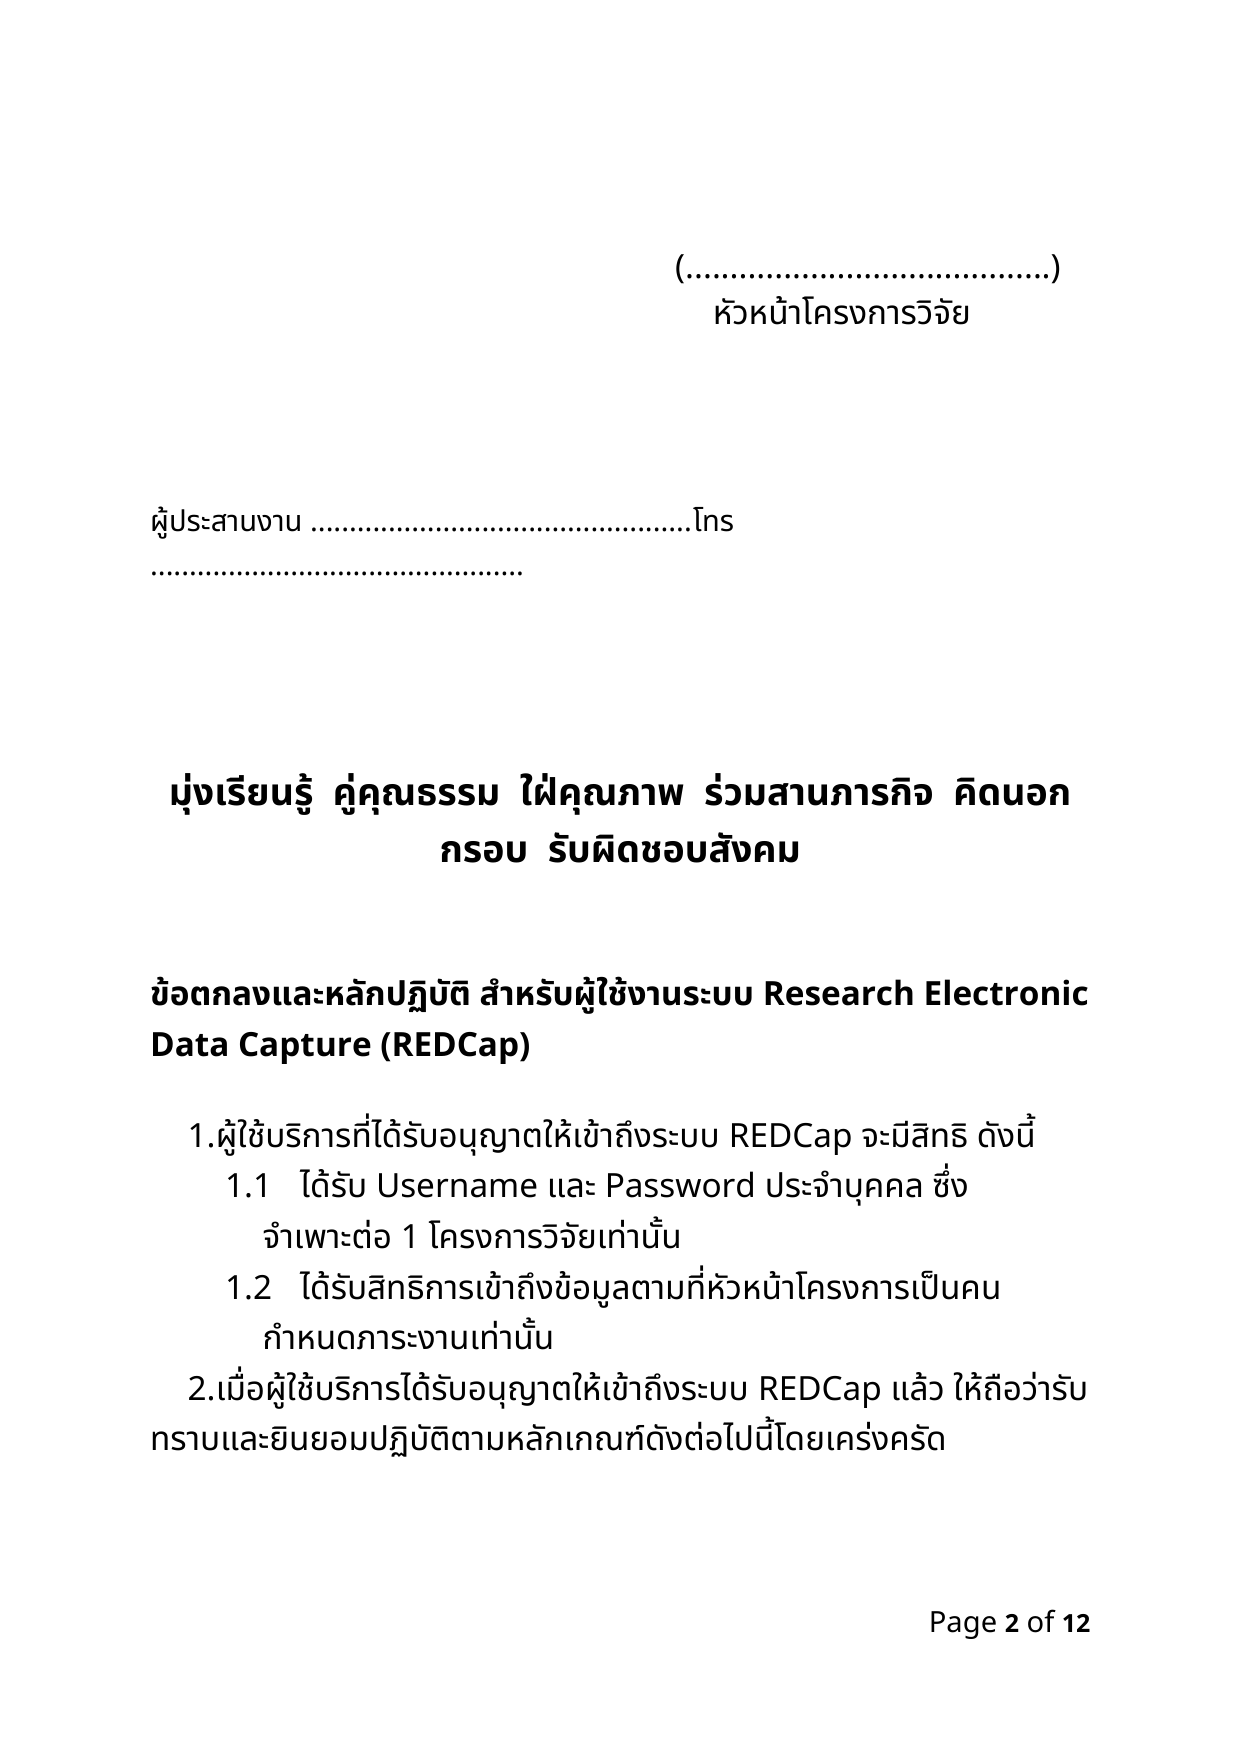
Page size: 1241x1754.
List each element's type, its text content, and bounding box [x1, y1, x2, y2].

text ผู้ประสานงาน .................................................โทร ................................................ [150, 500, 1090, 584]
text หัวหน้าโครงการวิจัย [150, 289, 1090, 339]
list ผู้ใช้บริการที่ได้รับอนุญาตให้เข้าถึงระบบ REDCap จะมีสิทธิ ดังนี้ [187, 1112, 1090, 1162]
list ได้รับสิทธิการเข้าถึงข้อมูลตามที่หัวหน้าโครงการเป็นคนกำหนดภาระงานเท่านั้น [225, 1263, 1090, 1364]
list ได้รับ Username และ Password ประจำบุคคล ซึ่งจำเพาะต่อ 1 โครงการวิจัยเท่านั้น [225, 1162, 1015, 1263]
text (.........................................) [150, 243, 1090, 289]
text มุ่งเรียนรู้ คู่คุณธรรม ใฝ่คุณภาพ ร่วมสานภารกิจ คิดนอกกรอบ รับผิดชอบสังคม [150, 766, 1090, 879]
text ข้อตกลงและหลักปฏิบัติ สำหรับผู้ใช้งานระบบ Research Electronic Data Capture (REDCap) [150, 970, 1090, 1066]
list เมื่อผู้ใช้บริการได้รับอนุญาตให้เข้าถึงระบบ REDCap แล้ว ให้ถือว่ารับทราบและยินยอมปฏิบัติตามหลักเกณฑ์ดังต่อไปนี้โดยเคร่งครัด [150, 1364, 1090, 1466]
